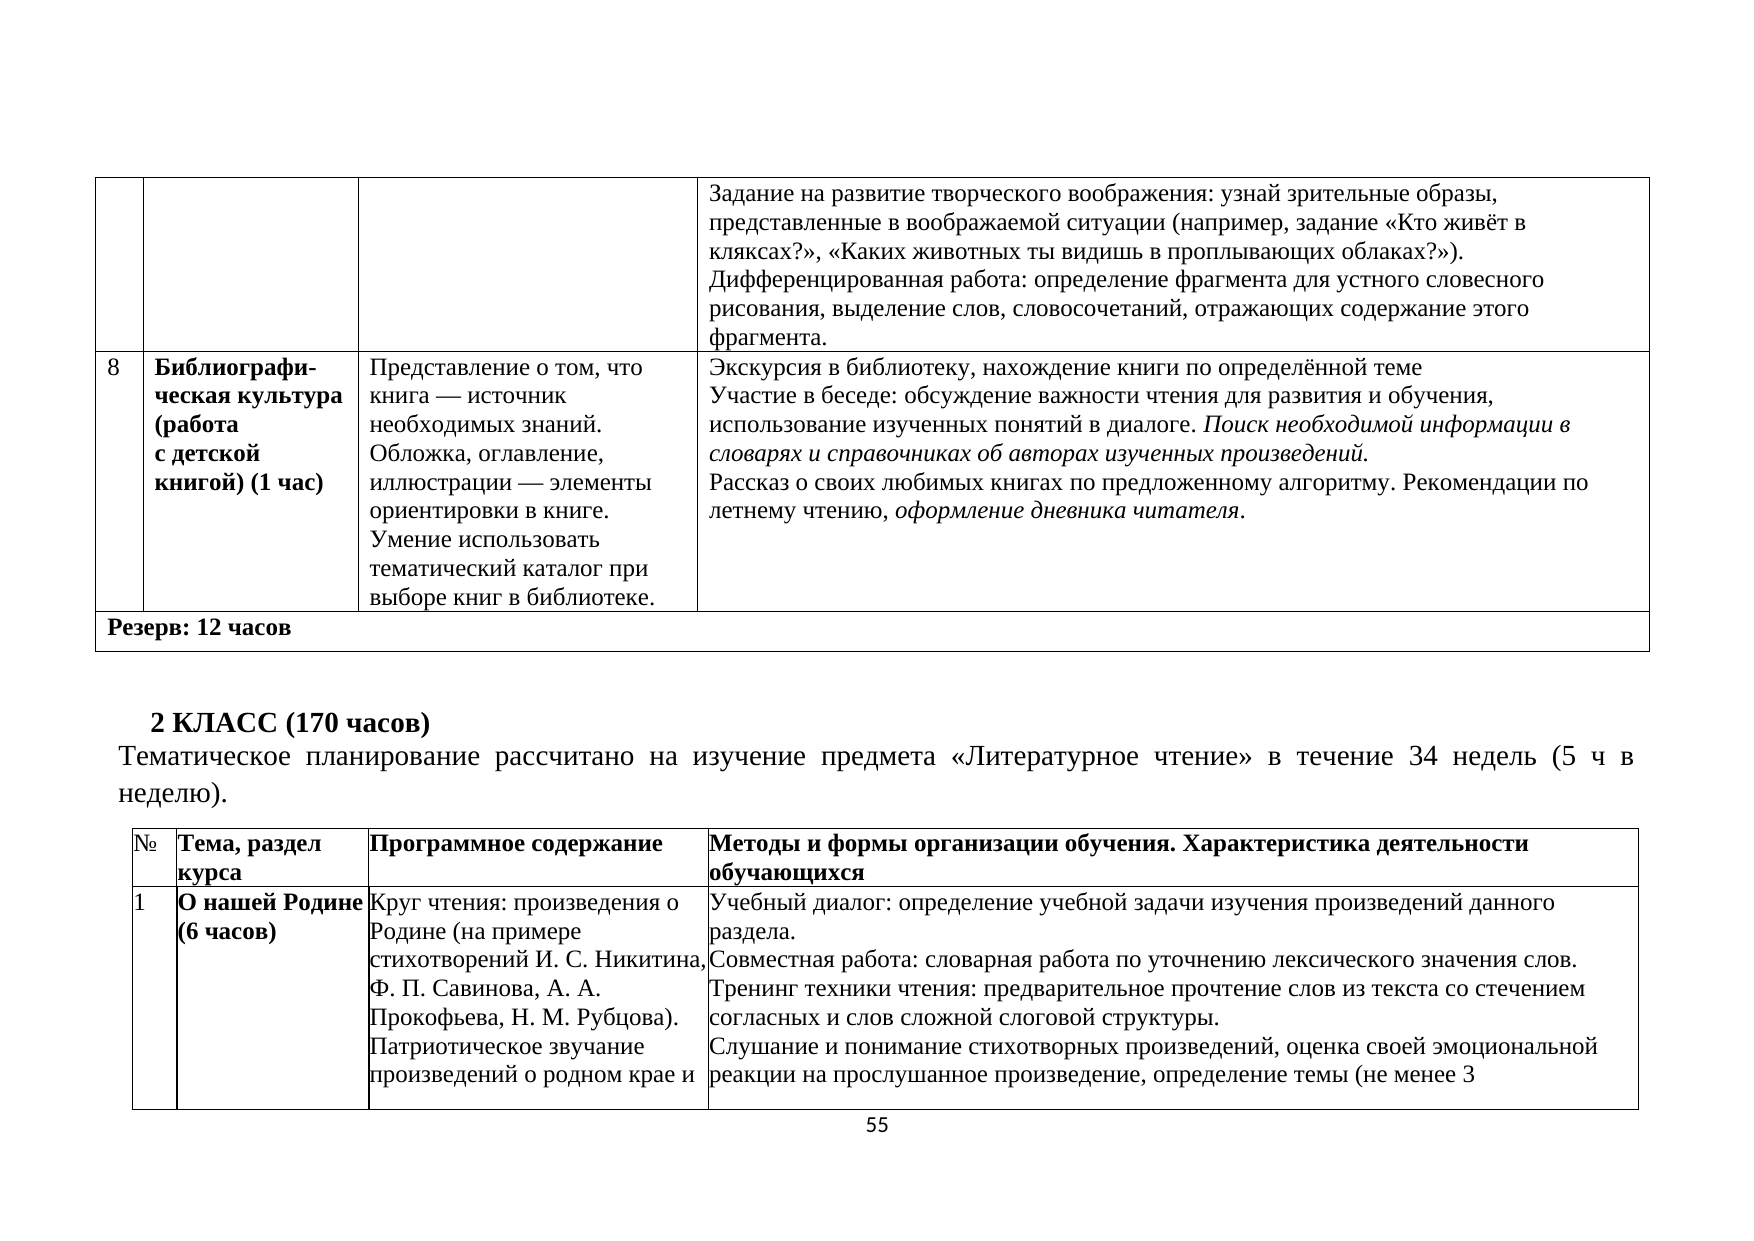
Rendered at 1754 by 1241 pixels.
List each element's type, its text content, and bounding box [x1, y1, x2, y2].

table_cell Представление о том, что книга — источник необходимых знаний. Обложка, оглавление, иллюстрации — элементы ориентировки в книге. Умение использовать тематический каталог при выборе книг в библиотеке. [359, 352, 697, 611]
table_cell 7 [96, 178, 143, 351]
text Тематическое планирование рассчитано на изучение предмета «Литературное чтение» в течение 34 недель (5 ч в неделю). [118, 738, 1636, 808]
table_cell Резерв: 12 часов [96, 612, 1649, 651]
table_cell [370, 887, 708, 1109]
table_cell Библиографи-ческая культура (работа с детской книгой) (1 час) [144, 352, 358, 611]
table_header № [133, 829, 176, 886]
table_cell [709, 887, 1638, 1109]
table_cell 8 [96, 352, 143, 611]
table_cell Экскурсия в библиотеку, нахождение книги по определённой теме Участие в беседе: обсуждение важности чтения для развития и обучения, использование изученных понятий в диалоге. Поиск необходимой информации в словарях и справочниках об авторах изученных произведений. Рассказ о своих любимых книгах по предложенному алгоритму. Рекомендации по летнему чтению, оформление дневника читателя. [698, 352, 1649, 611]
table_cell О нашей Родине (6 часов) [178, 887, 368, 1109]
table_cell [698, 178, 1649, 351]
table_header Тема, раздел курса [177, 829, 368, 886]
table_cell 1 [133, 887, 176, 1109]
table_header Методы и формы организации обучения. Характеристика деятельности обучающихся [709, 829, 1638, 886]
table_header Программное содержание [369, 829, 708, 886]
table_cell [144, 178, 358, 351]
subtitle 2 КЛАСС (170 часов) [150, 705, 1636, 738]
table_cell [359, 178, 697, 351]
